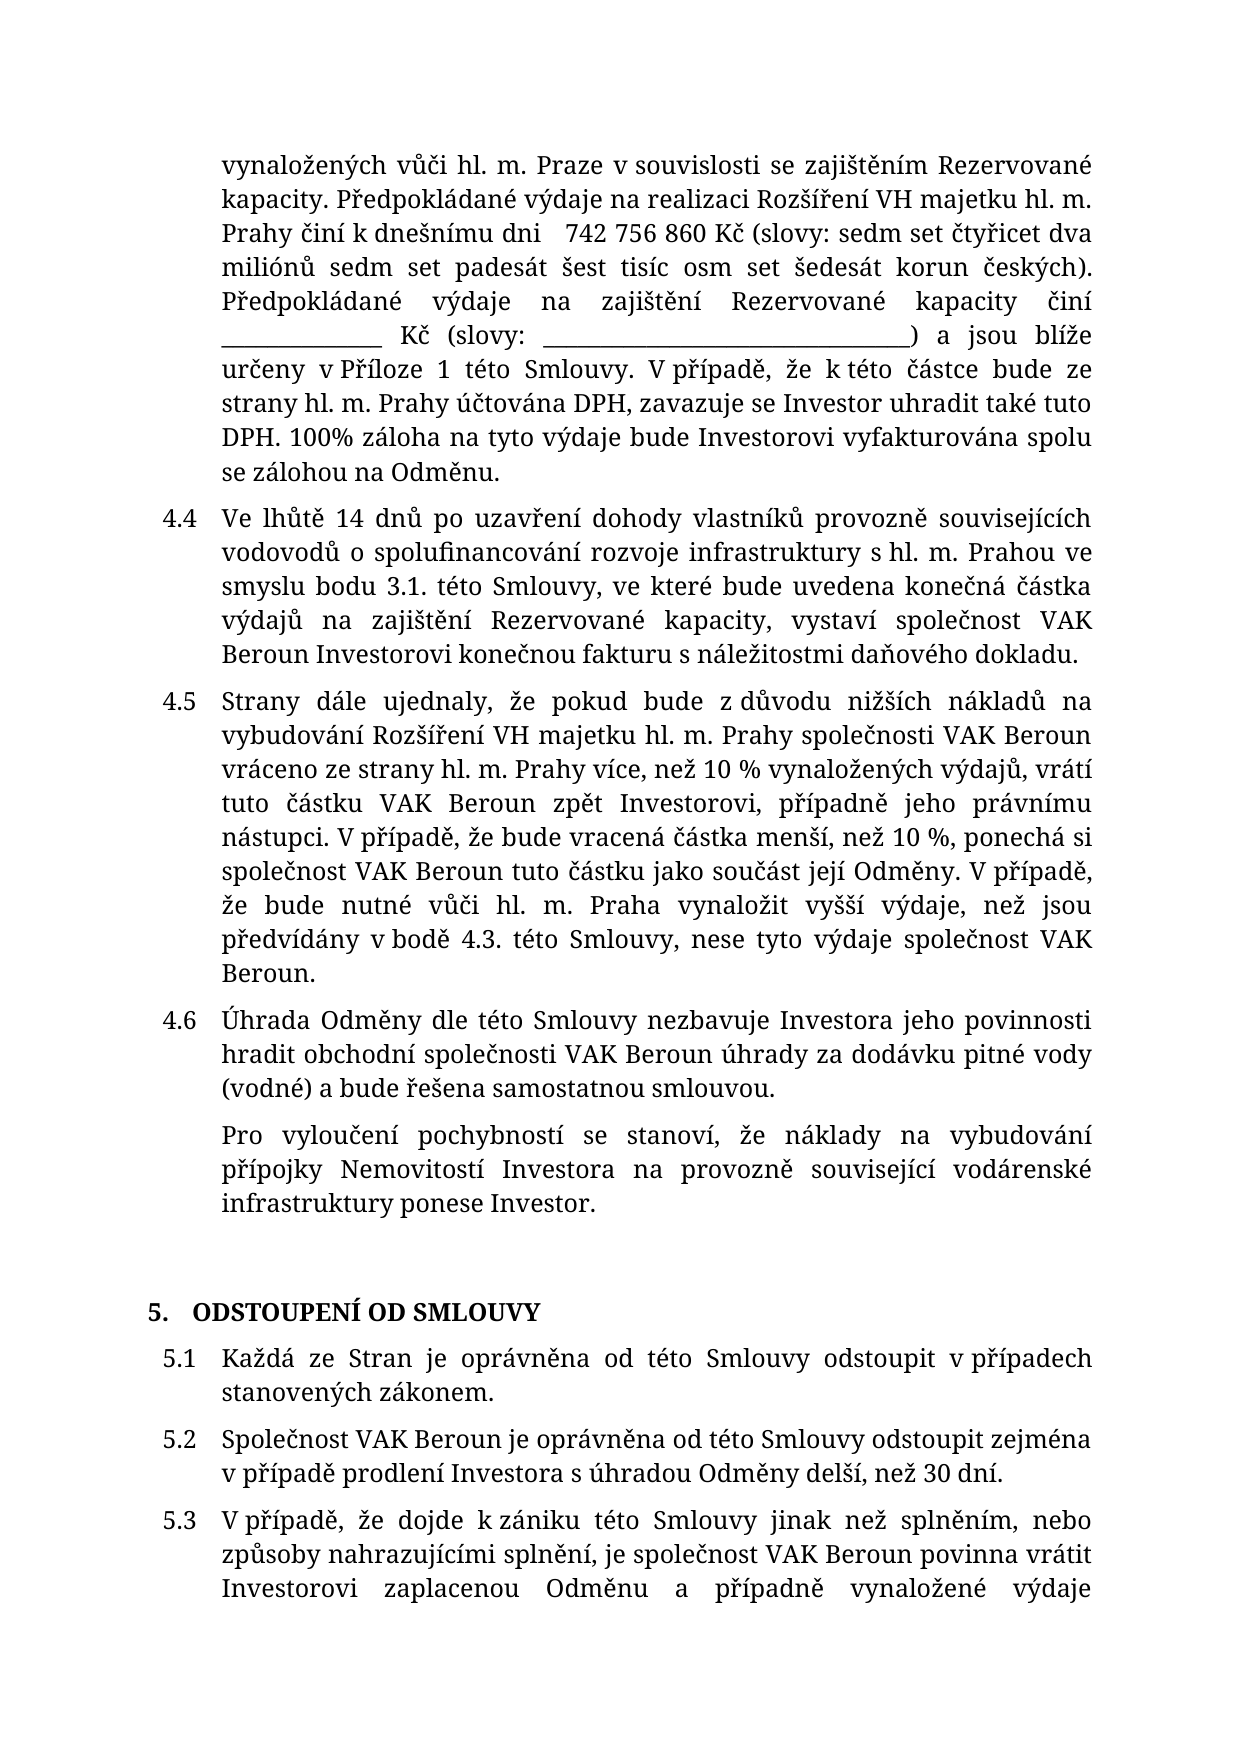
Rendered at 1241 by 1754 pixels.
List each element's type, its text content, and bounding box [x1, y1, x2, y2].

subtitle Každá ze Stran je oprávněna od této Smlouvy odstoupit v případech stanovených zákonem. [162, 1341, 1093, 1409]
subtitle Strany dále ujednaly, že pokud bude z důvodu nižších nákladů na vybudování Rozšíření VH majetku hl. m. Prahy společnosti VAK Beroun vráceno ze strany hl. m. Prahy více, než 10 % vynaložených výdajů, vrátí tuto částku VAK Beroun zpět Investorovi, případně jeho právnímu nástupci. V případě, že bude vracená částka menší, než 10 %, ponechá si společnost VAK Beroun tuto částku jako součást její Odměny. V případě, že bude nutné vůči hl. m. Praha vynaložit vyšší výdaje, než jsou předvídány v bodě 4.3. této Smlouvy, nese tyto výdaje společnost VAK Beroun. [162, 683, 1093, 990]
subtitle odstoupení od smlouvy [148, 1294, 1093, 1328]
subtitle Ve lhůtě 14 dnů po uzavření dohody vlastníků provozně souvisejících vodovodů o spolufinancování rozvoje infrastruktury s hl. m. Prahou ve smyslu bodu 3.1. této Smlouvy, ve které bude uvedena konečná částka výdajů na zajištění Rezervované kapacity, vystaví společnost VAK Beroun Investorovi konečnou fakturu s náležitostmi daňového dokladu. [162, 501, 1093, 671]
subtitle Úhrada Odměny dle této Smlouvy nezbavuje Investora jeho povinnosti hradit obchodní společnosti VAK Beroun úhrady za dodávku pitné vody (vodné) a bude řešena samostatnou smlouvou. [162, 1003, 1093, 1105]
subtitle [162, 148, 1093, 488]
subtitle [162, 1502, 1093, 1604]
subtitle Pro vyloučení pochybností se stanoví, že náklady na vybudování přípojky Nemovitostí Investora na provozně související vodárenské infrastruktury ponese Investor. [221, 1117, 1093, 1219]
subtitle Společnost VAK Beroun je oprávněna od této Smlouvy odstoupit zejména v případě prodlení Investora s úhradou Odměny delší, než 30 dní. [162, 1422, 1093, 1490]
